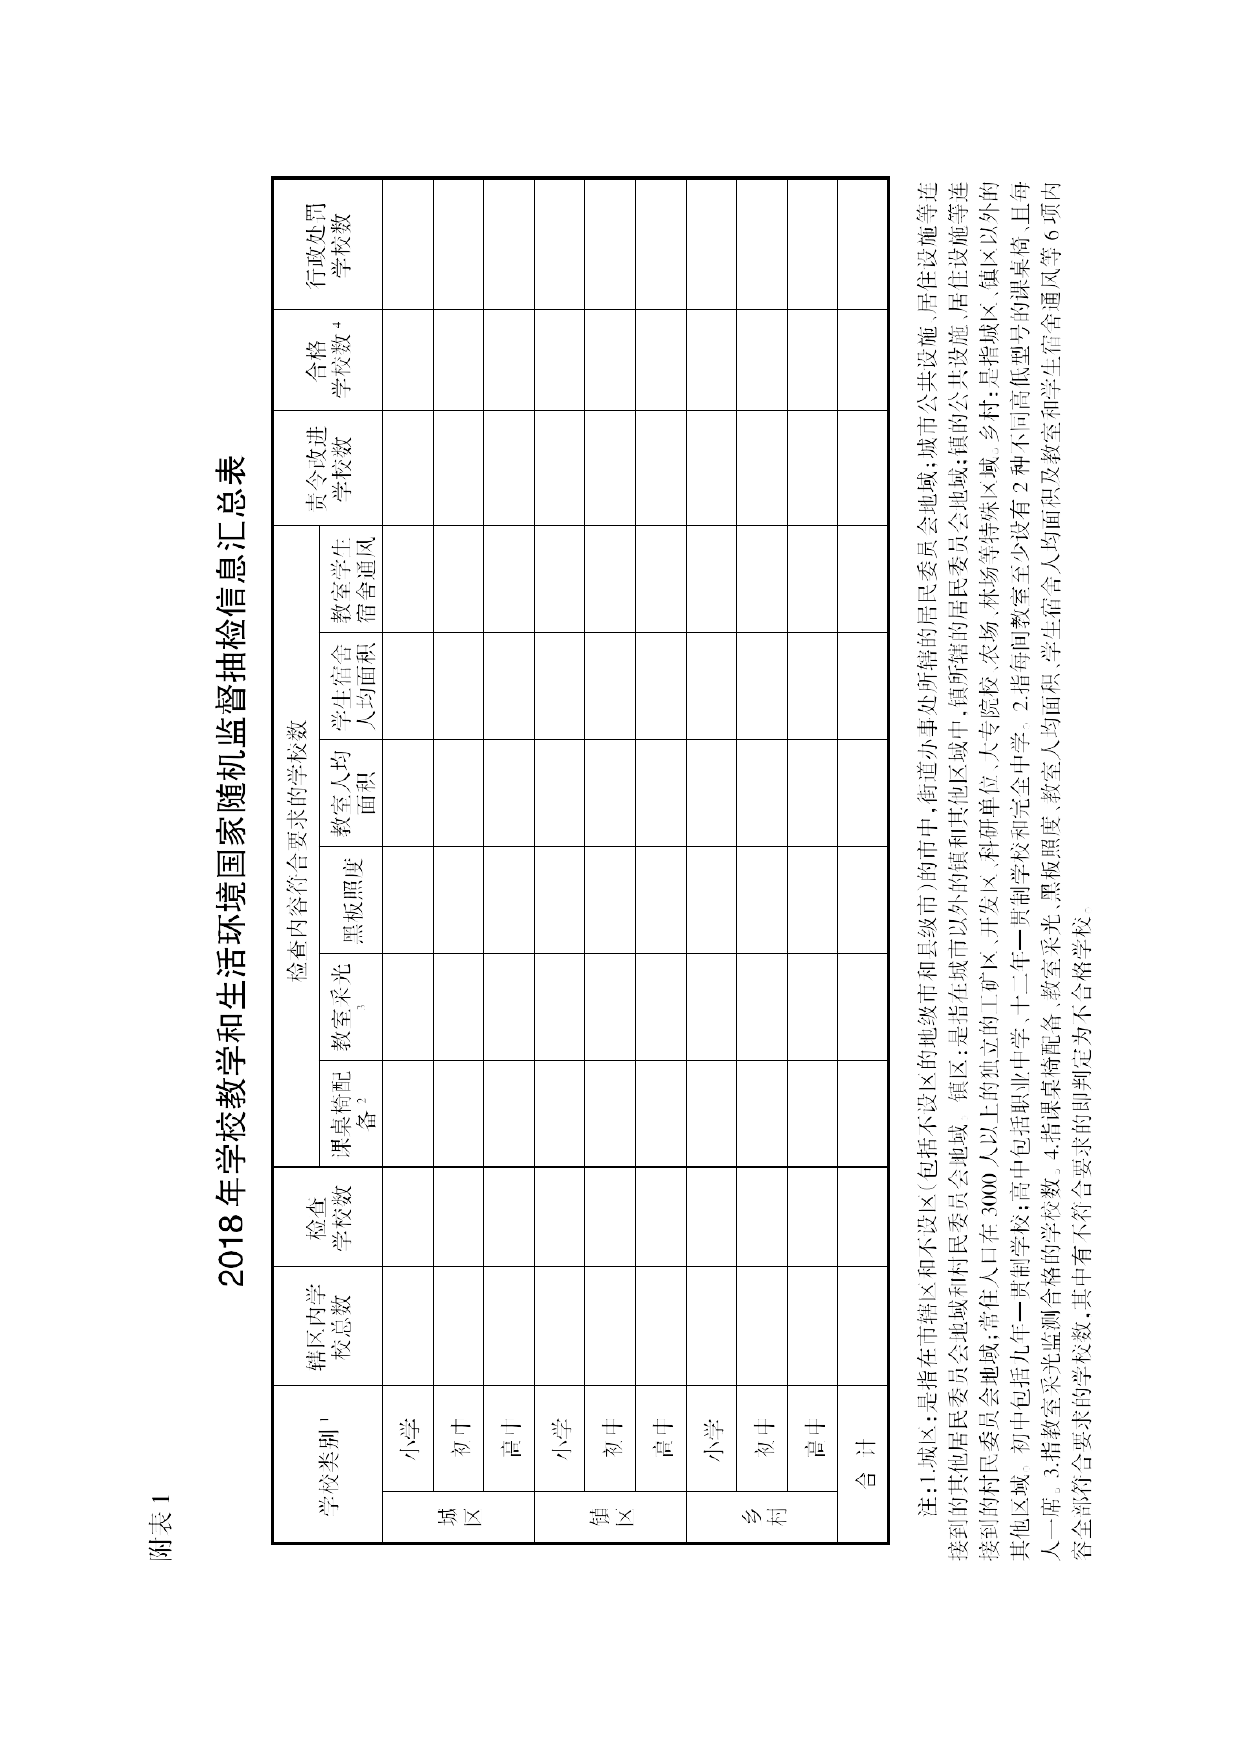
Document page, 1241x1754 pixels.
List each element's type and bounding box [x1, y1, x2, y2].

table_cell [535, 526, 584, 632]
picture [652, 1441, 673, 1457]
table_cell [535, 954, 584, 1059]
picture [500, 1419, 521, 1434]
table_cell [274, 1267, 382, 1385]
table_cell [636, 954, 686, 1059]
table_cell [484, 633, 534, 739]
table_cell [434, 740, 483, 846]
table_cell [737, 526, 787, 632]
table_header [788, 180, 837, 309]
table_cell [585, 1168, 635, 1266]
table_header [383, 180, 433, 309]
table_header [274, 180, 382, 309]
picture [286, 720, 307, 982]
table_cell [737, 847, 787, 953]
table_cell [484, 954, 534, 1059]
table_header [687, 180, 736, 309]
table_cell [636, 1386, 686, 1491]
table_cell [484, 411, 534, 525]
picture [218, 1215, 243, 1232]
table_cell [383, 1386, 433, 1491]
table_cell [636, 1168, 686, 1266]
table_cell [535, 310, 584, 410]
table_cell [788, 633, 837, 739]
table_cell [585, 310, 635, 410]
table_cell [585, 954, 635, 1059]
table_cell [687, 411, 736, 525]
table_cell [274, 1386, 382, 1542]
table_cell [383, 633, 433, 739]
table_cell [585, 1061, 635, 1166]
table_cell [484, 1386, 534, 1491]
picture [318, 1419, 339, 1516]
table_cell [383, 411, 433, 525]
table_cell [585, 633, 635, 739]
table_cell [838, 1386, 887, 1542]
table_cell [274, 526, 319, 1166]
table_cell [788, 954, 837, 1059]
table_cell [838, 1168, 887, 1266]
table_cell [585, 1386, 635, 1491]
table_cell [788, 1168, 837, 1266]
table_cell [383, 740, 433, 846]
table_cell [737, 1168, 787, 1266]
picture [615, 1509, 634, 1526]
picture [589, 1509, 610, 1526]
picture [306, 1284, 351, 1371]
table_cell [737, 1267, 787, 1385]
table_cell [636, 411, 686, 525]
table_cell [320, 1061, 382, 1166]
table_cell [383, 847, 433, 953]
table_cell [687, 847, 736, 953]
picture [753, 1441, 775, 1457]
picture [306, 1185, 352, 1251]
table_cell [788, 1061, 837, 1166]
table_cell [383, 310, 433, 410]
table_cell [484, 740, 534, 846]
table_cell [383, 1492, 534, 1542]
table_header [838, 180, 887, 309]
table_cell [383, 526, 433, 632]
table_cell [585, 740, 635, 846]
picture [330, 964, 365, 1051]
picture [305, 322, 351, 398]
table_cell [535, 1267, 584, 1385]
table_cell [687, 740, 736, 846]
table_cell [838, 411, 887, 525]
picture [342, 858, 363, 944]
table_cell [434, 633, 483, 739]
table_cell [687, 1168, 736, 1266]
table_cell [838, 1061, 887, 1166]
table_cell [274, 310, 382, 410]
table_cell [737, 1061, 787, 1166]
table_cell [484, 1061, 534, 1166]
picture [437, 1509, 458, 1526]
table_cell [737, 954, 787, 1059]
picture [855, 1439, 876, 1457]
picture [652, 1419, 673, 1434]
table_cell [737, 633, 787, 739]
table_cell [383, 1168, 433, 1266]
table_cell [434, 1061, 483, 1166]
table_cell [636, 847, 686, 953]
table_cell [687, 633, 736, 739]
picture [330, 751, 376, 837]
table_cell [535, 1386, 584, 1491]
table_cell [687, 1267, 736, 1385]
table_cell [737, 740, 787, 846]
table_cell [737, 310, 787, 410]
table_header [535, 180, 584, 309]
table_cell [687, 1386, 736, 1491]
picture [601, 1419, 623, 1434]
picture [804, 1419, 825, 1434]
table_cell [737, 1386, 787, 1491]
table_cell [788, 1386, 837, 1491]
table_cell [434, 310, 483, 410]
table_cell [434, 1386, 483, 1491]
table_cell [585, 411, 635, 525]
table_cell [484, 847, 534, 953]
picture [551, 1418, 572, 1461]
table_cell [788, 1267, 837, 1385]
table_cell [788, 526, 837, 632]
table_cell [383, 954, 433, 1059]
picture [330, 537, 376, 623]
table_cell [535, 1492, 686, 1542]
table_cell [535, 1168, 584, 1266]
table_cell [636, 633, 686, 739]
picture [148, 1512, 172, 1560]
table_cell [320, 954, 382, 1059]
table_cell [535, 740, 584, 846]
table_cell [320, 847, 382, 953]
table_cell [434, 847, 483, 953]
table_cell [838, 1267, 887, 1385]
picture [399, 1418, 420, 1461]
table_cell [274, 1168, 382, 1266]
picture [450, 1419, 471, 1434]
table_cell [636, 310, 686, 410]
table_cell [737, 411, 787, 525]
picture [916, 182, 1092, 1561]
table_cell [484, 1168, 534, 1266]
table_cell [434, 411, 483, 525]
picture [703, 1419, 724, 1462]
picture [330, 643, 376, 731]
picture [330, 1071, 376, 1159]
table_cell [788, 310, 837, 410]
table_header [585, 180, 635, 309]
table_cell [687, 1492, 837, 1542]
table_cell [838, 526, 887, 632]
picture [306, 204, 351, 289]
table_cell [434, 1267, 483, 1385]
table_cell [320, 740, 382, 846]
table_cell [636, 1061, 686, 1166]
picture [753, 1419, 775, 1434]
table_cell [585, 526, 635, 632]
picture [804, 1441, 825, 1457]
picture [500, 1441, 521, 1457]
picture [601, 1441, 623, 1457]
table_cell [636, 1267, 686, 1385]
table_cell [320, 526, 382, 632]
picture [766, 1509, 787, 1526]
table_cell [788, 740, 837, 846]
table_cell [687, 526, 736, 632]
table_cell [434, 526, 483, 632]
table_cell [788, 411, 837, 525]
table_cell [585, 847, 635, 953]
table_header [484, 180, 534, 309]
table_cell [535, 633, 584, 739]
table_cell [687, 954, 736, 1059]
picture [450, 1441, 471, 1457]
table_header [737, 180, 787, 309]
table_cell [838, 954, 887, 1059]
table_cell [838, 310, 887, 410]
table_cell [535, 1061, 584, 1166]
table_cell [484, 1267, 534, 1385]
table_cell [484, 310, 534, 410]
table_cell [838, 847, 887, 953]
table_cell [484, 526, 534, 632]
table_cell [788, 847, 837, 953]
table_cell [320, 633, 382, 739]
table_cell [585, 1267, 635, 1385]
picture [463, 1509, 482, 1526]
picture [855, 1473, 876, 1490]
table_cell [838, 740, 887, 846]
table_cell [383, 1267, 433, 1385]
table_cell [434, 1168, 483, 1266]
table_cell [636, 526, 686, 632]
picture [742, 1509, 762, 1526]
table_header [636, 180, 686, 309]
picture [215, 455, 246, 1206]
table_cell [383, 1061, 433, 1166]
table_cell [535, 411, 584, 525]
table_cell [687, 310, 736, 410]
picture [305, 426, 352, 512]
table_cell [535, 847, 584, 953]
table_cell [274, 411, 382, 525]
table_cell [636, 740, 686, 846]
table_cell [434, 954, 483, 1059]
picture [218, 1251, 243, 1286]
table_cell [687, 1061, 736, 1166]
table_cell [838, 633, 887, 739]
table_header [434, 180, 483, 309]
